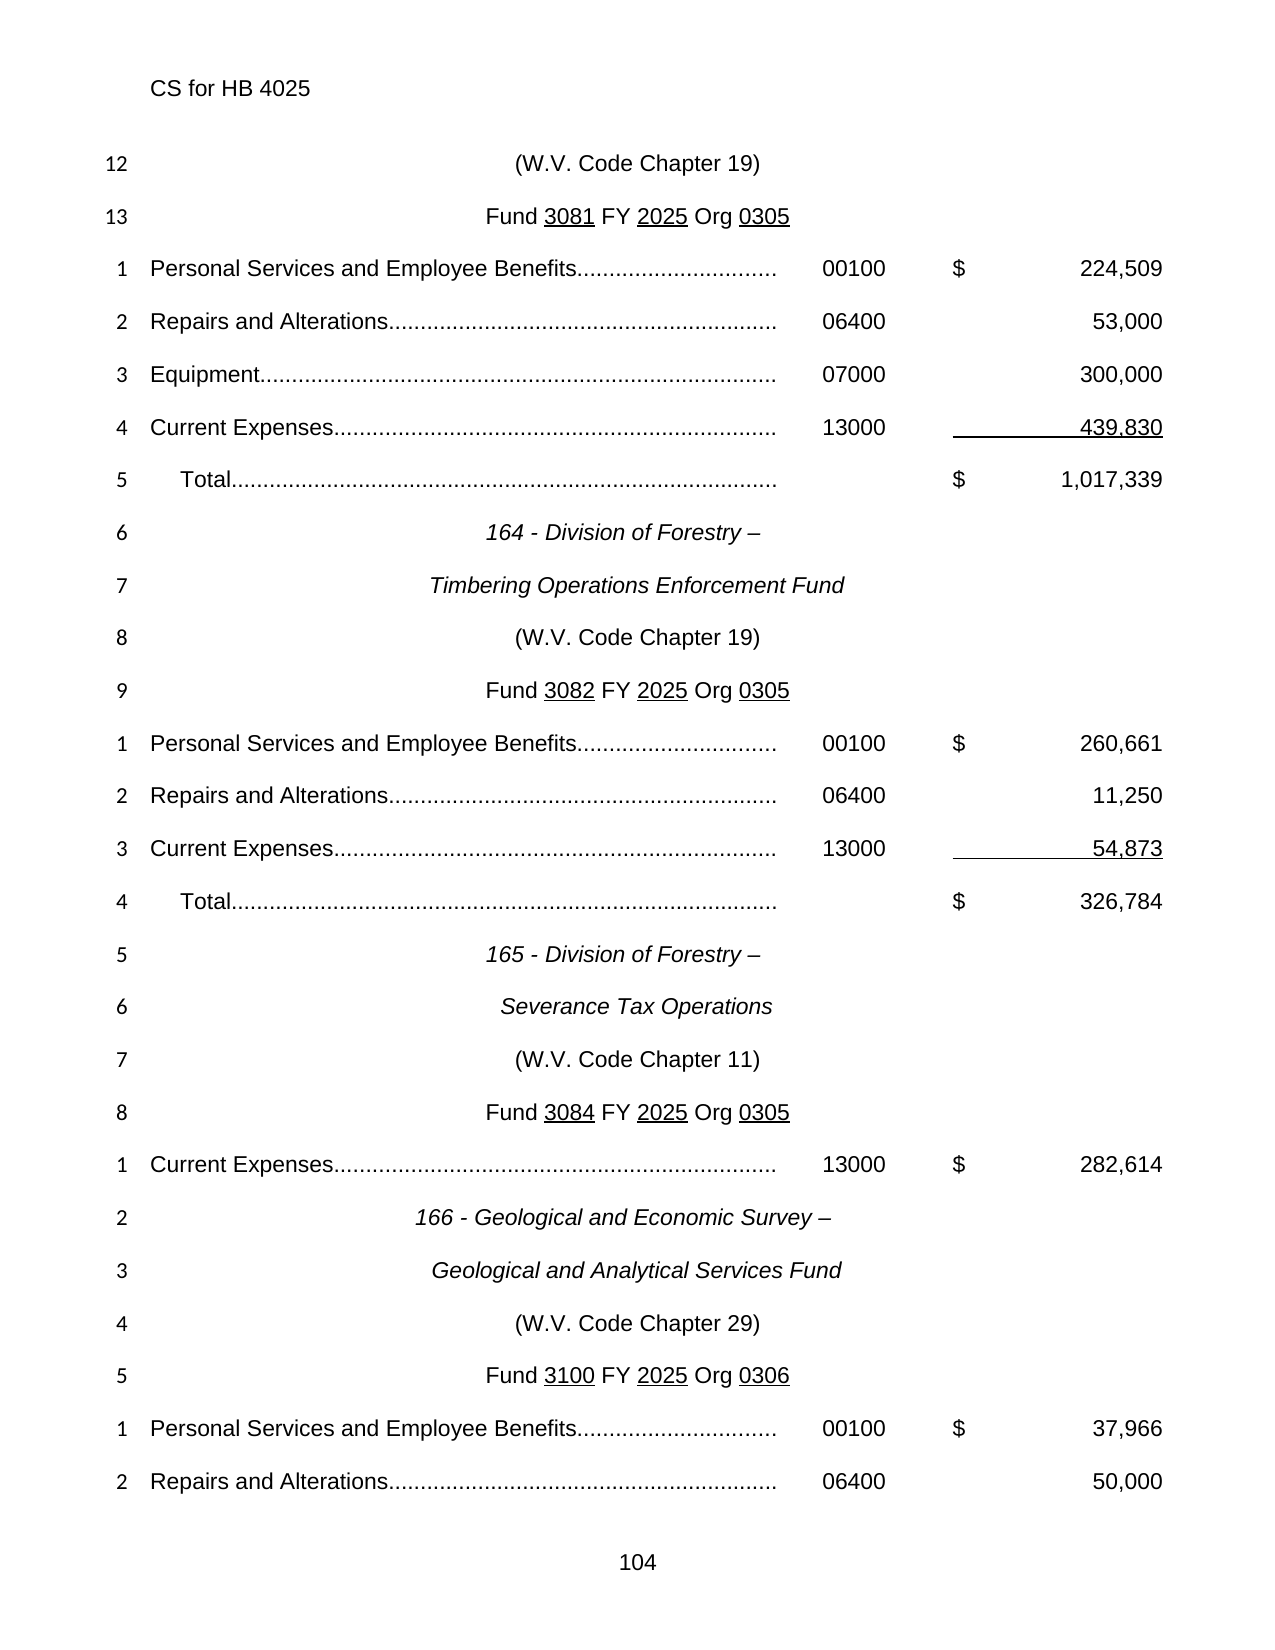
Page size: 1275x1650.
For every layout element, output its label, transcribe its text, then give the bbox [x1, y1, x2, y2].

text Equipment 07000 300,000 [150, 361, 1125, 387]
text Personal Services and Employee Benefits 00100 $ 260,661 [150, 730, 1125, 756]
text Repairs and Alterations 06400 50,000 [150, 1468, 1125, 1494]
text Repairs and Alterations 06400 11,250 [150, 782, 1125, 809]
text Total $ 1,017,339 [150, 466, 1125, 493]
text Personal Services and Employee Benefits 00100 $ 224,509 [150, 255, 1125, 282]
text Fund 3081 FY 2025 Org 0305 [150, 203, 1125, 229]
text (W.V. Code Chapter 11) [150, 1046, 1125, 1072]
text Timbering Operations Enforcement Fund [150, 572, 1125, 598]
text Current Expenses 13000 $ 282,614 [150, 1151, 1125, 1178]
text Fund 3082 FY 2025 Org 0305 [150, 677, 1125, 703]
text Personal Services and Employee Benefits 00100 $ 37,966 [150, 1415, 1125, 1441]
text (W.V. Code Chapter 19) [150, 150, 1125, 176]
list Geological and Economic Survey – [150, 1204, 1125, 1231]
text Geological and Analytical Services Fund [150, 1257, 1125, 1283]
text Repairs and Alterations 06400 53,000 [150, 308, 1125, 334]
text (W.V. Code Chapter 19) [150, 624, 1125, 651]
text Total $ 326,784 [150, 888, 1125, 914]
list Division of Forestry – [150, 519, 1125, 545]
text Current Expenses 13000 54,873 [150, 835, 1125, 862]
text (W.V. Code Chapter 29) [150, 1309, 1125, 1336]
text Fund 3084 FY 2025 Org 0305 [150, 1099, 1125, 1125]
text Current Expenses 13000 439,830 [150, 413, 1125, 440]
text Severance Tax Operations [150, 993, 1125, 1020]
list Division of Forestry – [150, 941, 1125, 967]
text Fund 3100 FY 2025 Org 0306 [150, 1362, 1125, 1389]
